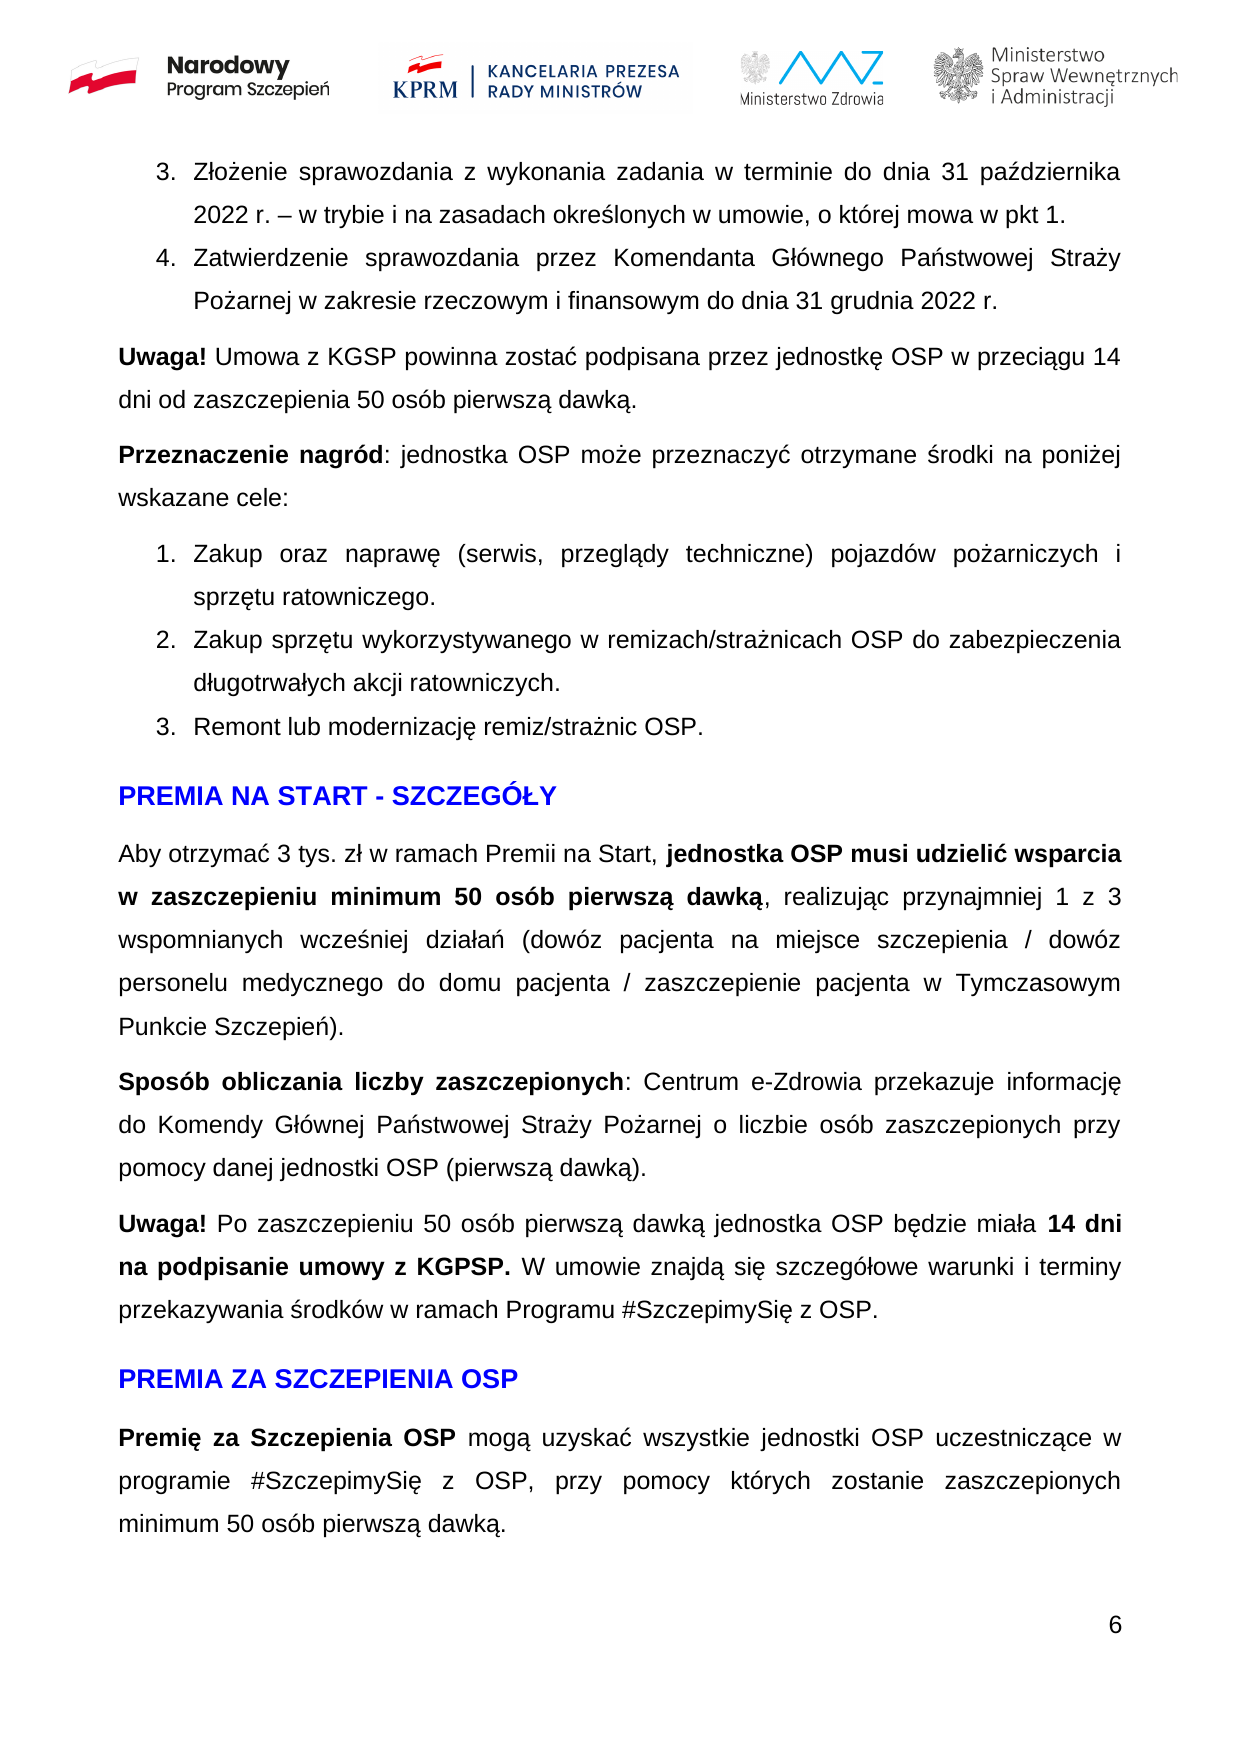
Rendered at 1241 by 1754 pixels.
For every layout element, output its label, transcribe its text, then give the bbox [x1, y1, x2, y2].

text Przeznaczenie nagród: jednostka OSP może przeznaczyć otrzymane środki na poniżej wskazane cele: [118, 440, 1122, 512]
picture [378, 42, 693, 114]
picture [66, 55, 329, 100]
subtitle PREMIA ZA SZCZEPIENIA OSP [118, 1363, 1122, 1395]
list Zakup oraz naprawę (serwis, przeglądy techniczne) pojazdów pożarniczych i sprzętu ratowniczego. [156, 539, 1122, 611]
text Sposób obliczania liczby zaszczepionych: Centrum e-Zdrowia przekazuje informację do Komendy Głównej Państwowej Straży Pożarnej o liczbie osób zaszczepionych przy pomocy danej jednostki OSP (pierwszą dawką). [118, 1067, 1122, 1182]
list Złożenie sprawozdania z wykonania zadania w terminie do dnia 31 października 2022 r. – w trybie i na zasadach określonych w umowie, o której mowa w pkt 1. [156, 157, 1122, 228]
list Zakup sprzętu wykorzystywanego w remizach/strażnicach OSP do zabezpieczenia długotrwałych akcji ratowniczych. [156, 625, 1122, 697]
text Aby otrzymać 3 tys. zł w ramach Premii na Start, jednostka OSP musi udzielić wsparcia w zaszczepieniu minimum 50 osób pierwszą dawką, realizując przynajmniej 1 z 3 wspomnianych wcześniej działań (dowóz pacjenta na miejsce szczepienia / dowóz personelu medycznego do domu pacjenta / zaszczepienie pacjenta w Tymczasowym Punkcie Szczepień). [118, 839, 1122, 1040]
picture [803, 51, 839, 78]
text Uwaga! Po zaszczepieniu 50 osób pierwszą dawką jednostka OSP będzie miała 14 dni na podpisanie umowy z KGPSP. W umowie znajdą się szczegółowe warunki i terminy przekazywania środków w ramach Programu #SzczepimySię z OSP. [118, 1209, 1122, 1324]
list Zatwierdzenie sprawozdania przez Komendanta Głównego Państwowej Straży Pożarnej w zakresie rzeczowym i finansowym do dnia 31 grudnia 2022 r. [156, 243, 1122, 315]
text Premię za Szczepienia OSP mogą uzyskać wszystkie jednostki OSP uczestniczące w programie #SzczepimySię z OSP, przy pomocy których zostanie zaszczepionych minimum 50 osób pierwszą dawką. [118, 1423, 1122, 1538]
picture [933, 47, 1178, 107]
text Uwaga! Umowa z KGSP powinna zostać podpisana przez jednostkę OSP w przeciągu 14 dni od zaszczepienia 50 osób pierwszą dawką. [118, 342, 1122, 413]
list Remont lub modernizację remiz/strażnic OSP. [156, 712, 1122, 740]
subtitle PREMIA NA START - SZCZEGÓŁY [118, 780, 1122, 811]
picture [844, 51, 877, 78]
picture [740, 51, 884, 105]
